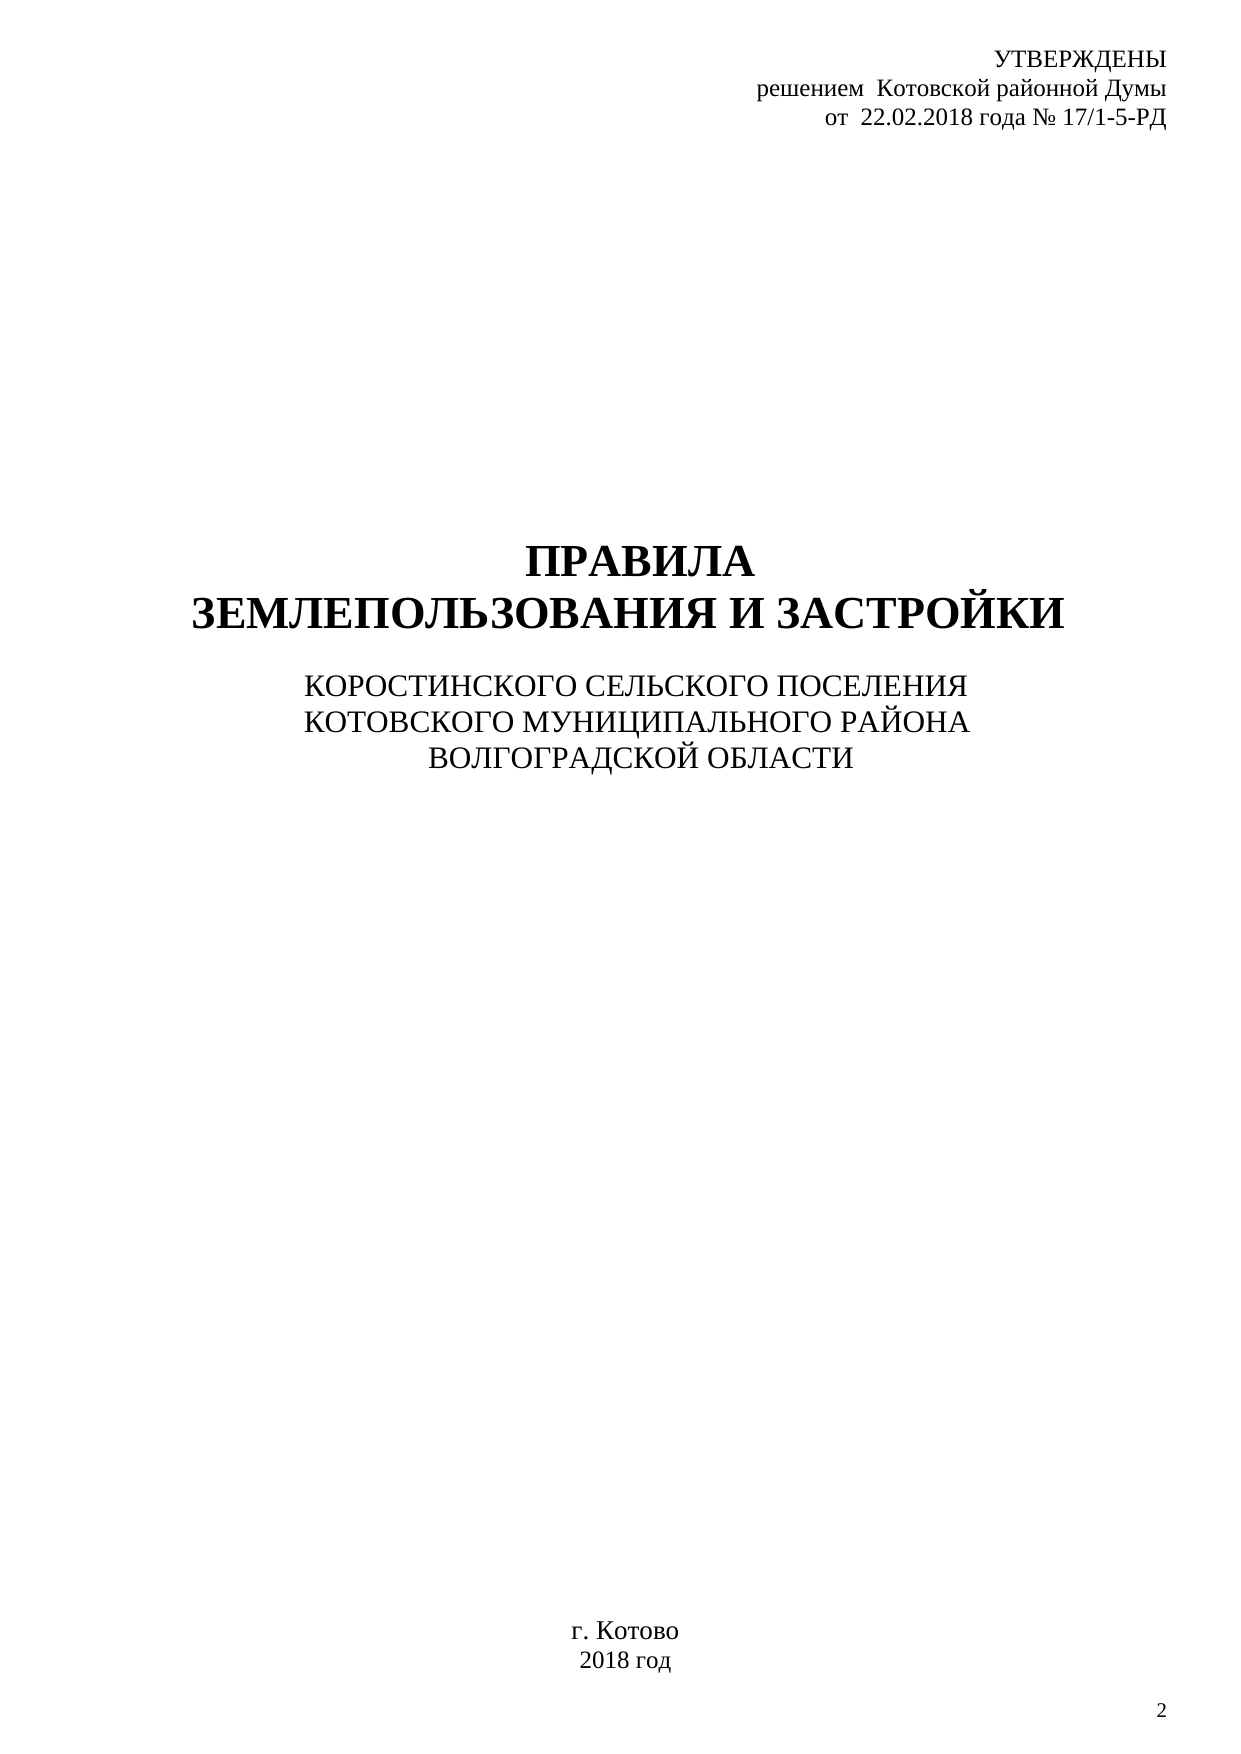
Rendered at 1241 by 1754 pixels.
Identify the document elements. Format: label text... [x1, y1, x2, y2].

text УТВЕРЖДЕНЫ [118, 44, 1167, 73]
text КОРОСТИНСКОГО СЕЛЬСКОГО ПОСЕЛЕНИЯ КОТОВСКОГО МУНИЦИПАЛЬНОГО РАЙОНА ВОЛГОГРАДСКОЙ ОБЛАСТИ [115, 667, 1165, 775]
text ЗЕМЛЕПОЛЬЗОВАНИЯ И ЗАСТРОЙКИ [115, 586, 1165, 667]
text ПРАВИЛА [115, 533, 1165, 586]
text 2018 год [115, 1645, 1165, 1674]
text от 22.02.2018 года № 17/1-5-РД [118, 102, 1167, 131]
text г. Котово [115, 1614, 1165, 1645]
text решением Котовской районной Думы [118, 73, 1167, 102]
